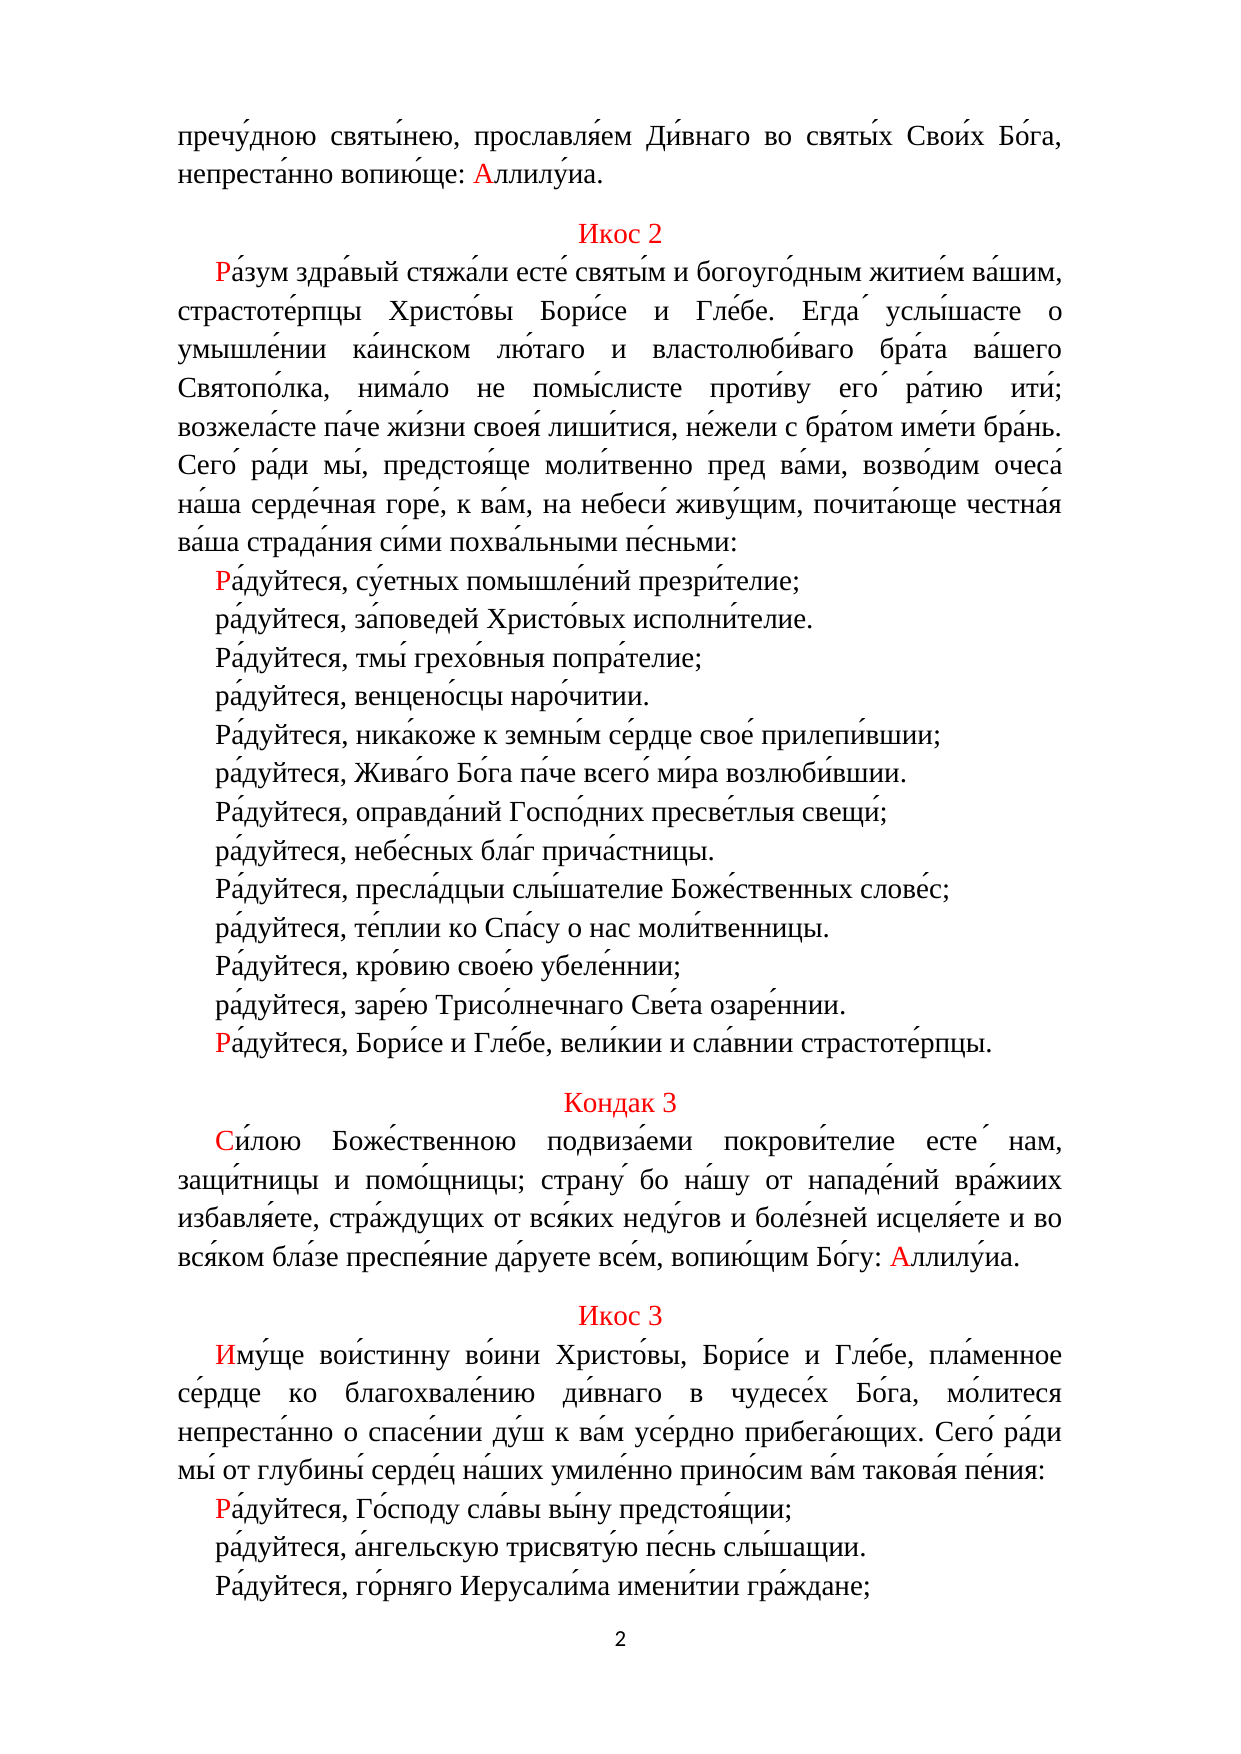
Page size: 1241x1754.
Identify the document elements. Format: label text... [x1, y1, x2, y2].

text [177, 118, 1063, 190]
text Кондак 3 [177, 1085, 1063, 1118]
text Икос 3 [177, 1298, 1063, 1332]
text Ра́дуйтеся, Бори́се и Гле́бе, вели́кии и сла́внии страстоте́рпцы. [177, 1025, 1063, 1059]
text Ра́дуйтеся, ника́коже к земны́м се́рдце свое́ прилепи́вшии; [177, 717, 1063, 751]
text Ра́дуйтеся, пресла́дцыи слы́шателие Боже́ственных слове́с; [177, 871, 1063, 905]
text Ра́дуйтеся, су́етных помышле́ний презри́телие; [177, 563, 1063, 596]
text Ра́дуйтеся, оправда́ний Госпо́дних пресве́тлыя свещи́; [177, 794, 1063, 828]
text ра́дуйтеся, за́поведей Христо́вых исполни́телие. [177, 601, 1063, 635]
text ра́дуйтеся, Жива́го Бо́га па́че всего́ ми́ра возлюби́вшии. [177, 756, 1063, 789]
text Ра́дуйтеся, Го́споду сла́вы вы́ну предстоя́щии; [177, 1491, 1063, 1524]
text ра́дуйтеся, заре́ю Трисо́лнечнаго Све́та озаре́ннии. [177, 987, 1063, 1020]
text Ра́дуйтеся, кро́вию свое́ю убеле́ннии; [177, 948, 1063, 982]
text ра́дуйтеся, те́плии ко Спа́су о нас моли́твенницы. [177, 910, 1063, 943]
text Иму́ще вои́стинну во́ини Христо́вы, Бори́се и Гле́бе, пла́менное се́рдце ко благохвале́нию ди́внаго в чудесе́х Бо́га, мо́литеся непреста́нно о спасе́нии ду́ш к ва́м усе́рдно прибега́ющих. Сего́ ра́ди мы́ от глубины́ серде́ц на́ших умиле́нно прино́сим ва́м такова́я пе́ния: [177, 1337, 1063, 1486]
text ра́дуйтеся, венцено́сцы наро́читии. [177, 678, 1063, 712]
text ра́дуйтеся, небе́сных бла́г прича́стницы. [177, 833, 1063, 866]
text Ра́зум здра́вый стяжа́ли есте́ святы́м и богоуго́дным житие́м ва́шим, страстоте́рпцы Христо́вы Бори́се и Гле́бе. Егда́ услы́шасте о умышле́нии ка́инском лю́таго и властолюби́ваго бра́та ва́шего Святопо́лка, нима́ло не помы́слисте проти́ву его́ ра́тию ити́; возжела́сте па́че жи́зни своея́ лиши́тися, не́жели с бра́том име́ти бра́нь. Сего́ ра́ди мы́, предстоя́ще моли́твенно пред ва́ми, возво́дим очеса́ на́ша серде́чная горе́, к ва́м, на небеси́ живу́щим, почита́юще честна́я ва́ша страда́ния си́ми похва́льными пе́сньми: [177, 254, 1063, 558]
text ра́дуйтеся, а́нгельскую трисвяту́ю пе́снь слы́шащии. [177, 1529, 1063, 1563]
text Ра́дуйтеся, тмы́ грехо́вныя попра́телие; [177, 640, 1063, 673]
text Ра́дуйтеся, го́рняго Иерусали́ма имени́тии гра́ждане; [177, 1568, 1063, 1602]
text Си́лою Боже́ственною подвиза́еми покрови́телие есте́ нам, защи́тницы и помо́щницы; страну́ бо на́шу от нападе́ний вра́жиих избавля́ете, стра́ждущих от вся́ких неду́гов и боле́зней исцеля́ете и во вcя́ком бла́зе преспе́яние да́руете все́м, вопию́щим Бо́гу: Аллилу́иа. [177, 1123, 1063, 1272]
text Икос 2 [177, 216, 1063, 249]
